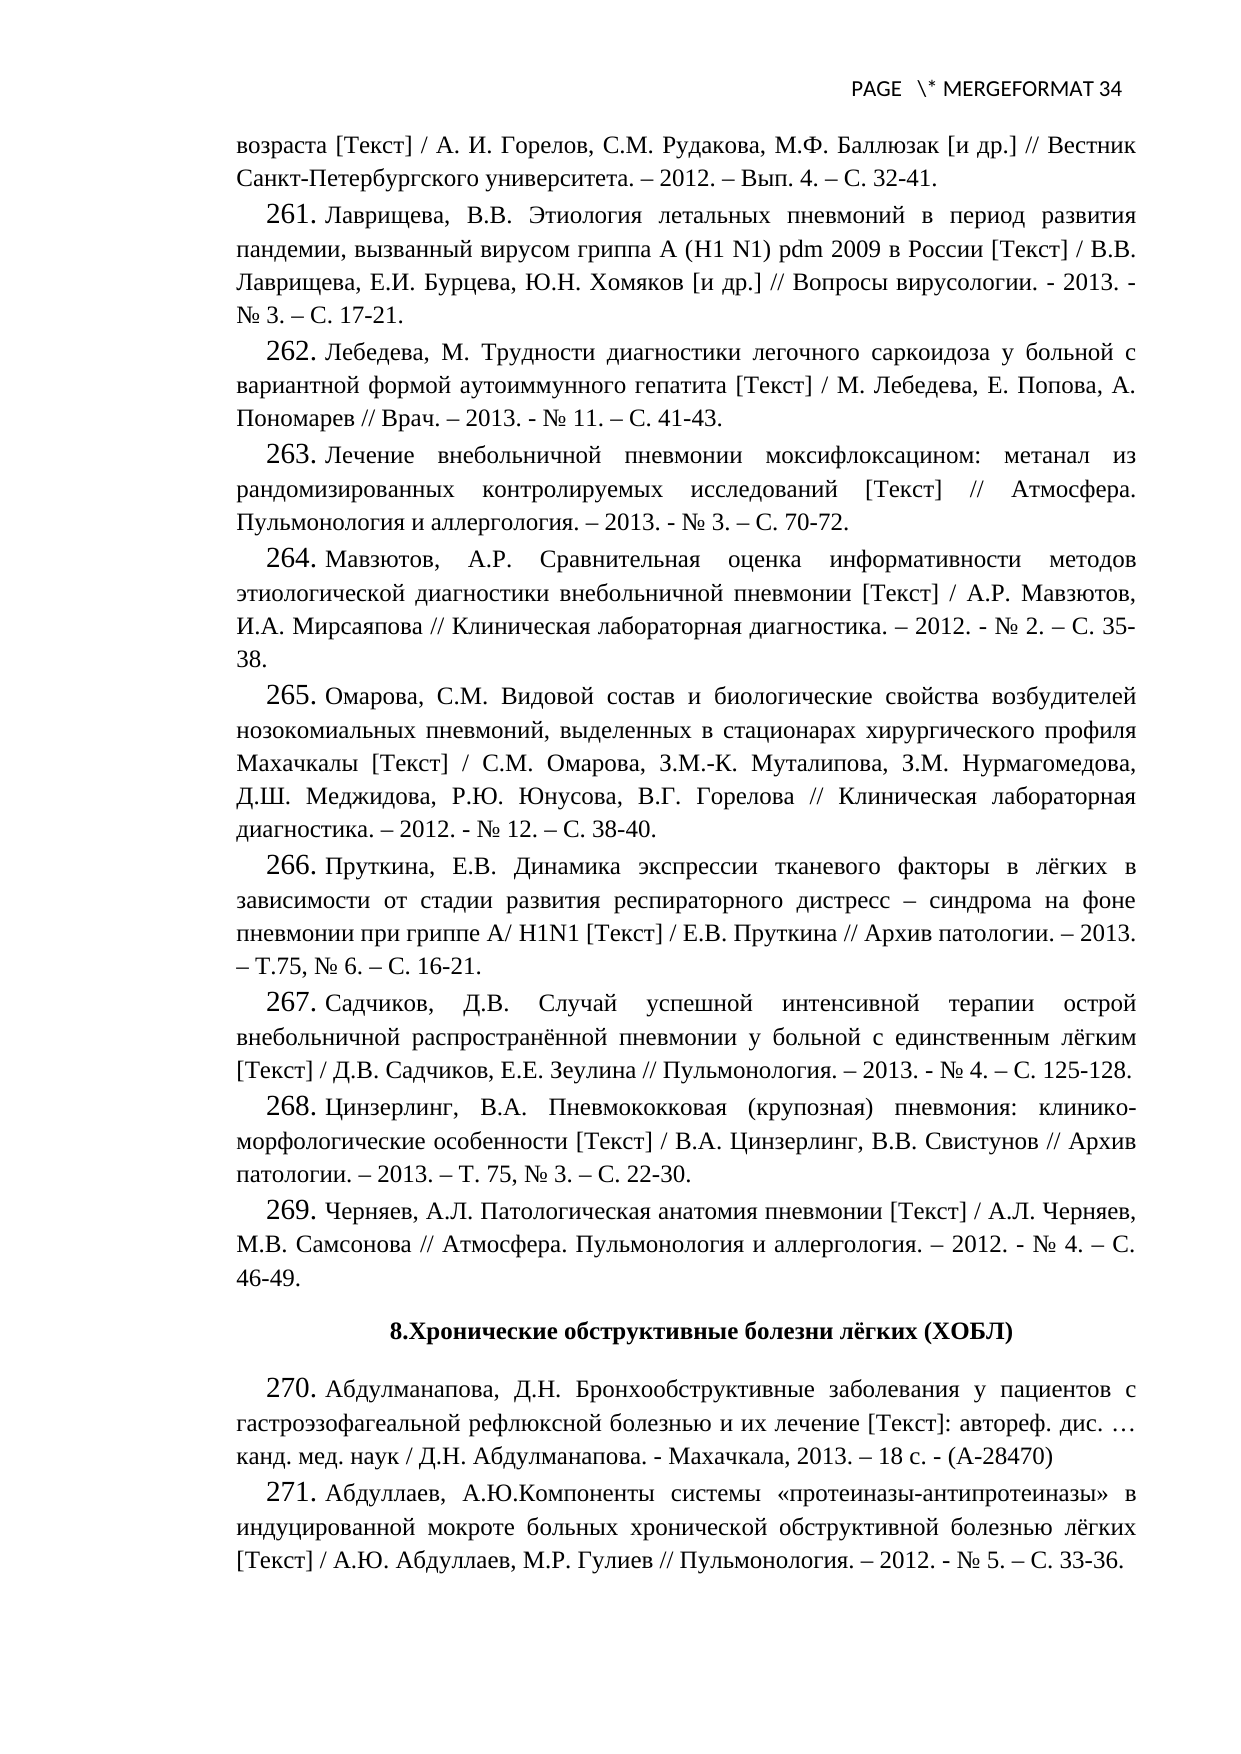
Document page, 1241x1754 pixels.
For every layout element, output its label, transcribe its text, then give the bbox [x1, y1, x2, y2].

list Садчиков, Д.В. Случай успешной интенсивной терапии острой внебольничной распространённой пневмонии у больной с единственным лёгким [Текст] / Д.В. Садчиков, Е.Е. Зеулина // Пульмонология. – 2013. - № 4. – С. 125-128. [236, 984, 1137, 1084]
list Лечение внебольничной пневмонии моксифлоксацином: метанал из рандомизированных контролируемых исследований [Текст] // Атмосфера. Пульмонология и аллергология. – 2013. - № 3. – С. 70-72. [236, 437, 1137, 536]
list Лебедева, М. Трудности диагностики легочного саркоидоза у больной с вариантной формой аутоиммунного гепатита [Текст] / М. Лебедева, Е. Попова, А. Пономарев // Врач. – 2013. - № 11. – С. 41-43. [236, 333, 1137, 432]
list Абдулманапова, Д.Н. Бронхообструктивные заболевания у пациентов с гастроэзофагеальной рефлюксной болезнью и их лечение [Текст]: автореф. дис. … канд. мед. наук / Д.Н. Абдулманапова. - Махачкала, 2013. – 18 с. - (А-28470) [236, 1370, 1137, 1470]
list Цинзерлинг, В.А. Пневмококковая (крупозная) пневмония: клинико-морфологические особенности [Текст] / В.А. Цинзерлинг, В.В. Свистунов // Архив патологии. – 2013. – Т. 75, № 3. – С. 22-30. [236, 1088, 1137, 1187]
list Омарова, С.М. Видовой состав и биологические свойства возбудителей нозокомиальных пневмоний, выделенных в стационарах хирургического профиля Махачкалы [Текст] / С.М. Омарова, З.М.-К. Муталипова, З.М. Нурмагомедова, Д.Ш. Меджидова, Р.Ю. Юнусова, В.Г. Горелова // Клиническая лабораторная диагностика. – 2012. - № 12. – С. 38-40. [236, 677, 1137, 843]
list Абдуллаев, А.Ю.Компоненты системы «протеиназы-антипротеиназы» в индуцированной мокроте больных хронической обструктивной болезнью лёгких [Текст] / А.Ю. Абдуллаев, М.Р. Гулиев // Пульмонология. – 2012. - № 5. – С. 33-36. [236, 1474, 1137, 1574]
text 8.Хронические обструктивные болезни лёгких (ХОБЛ) [236, 1316, 1137, 1345]
list Мавзютов, А.Р. Сравнительная оценка информативности методов этиологической диагностики внебольничной пневмонии [Текст] / А.Р. Мавзютов, И.А. Мирсаяпова // Клиническая лабораторная диагностика. – 2012. - № 2. – С. 35-38. [236, 540, 1137, 673]
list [236, 130, 1137, 192]
list Лаврищева, В.В. Этиология летальных пневмоний в период развития пандемии, вызванный вирусом гриппа А (H1 N1) pdm 2009 в России [Текст] / В.В. Лаврищева, Е.И. Бурцева, Ю.Н. Хомяков [и др.] // Вопросы вирусологии. - 2013. - № 3. – С. 17-21. [236, 196, 1137, 328]
list Черняев, А.Л. Патологическая анатомия пневмонии [Текст] / А.Л. Черняев, М.В. Самсонова // Атмосфера. Пульмонология и аллергология. – 2012. - № 4. – С. 46-49. [236, 1192, 1137, 1291]
list Пруткина, Е.В. Динамика экспрессии тканевого факторы в лёгких в зависимости от стадии развития респираторного дистресс – синдрома на фоне пневмонии при гриппе А/ H1N1 [Текст] / Е.В. Пруткина // Архив патологии. – 2013. – Т.75, № 6. – С. 16-21. [236, 847, 1137, 980]
